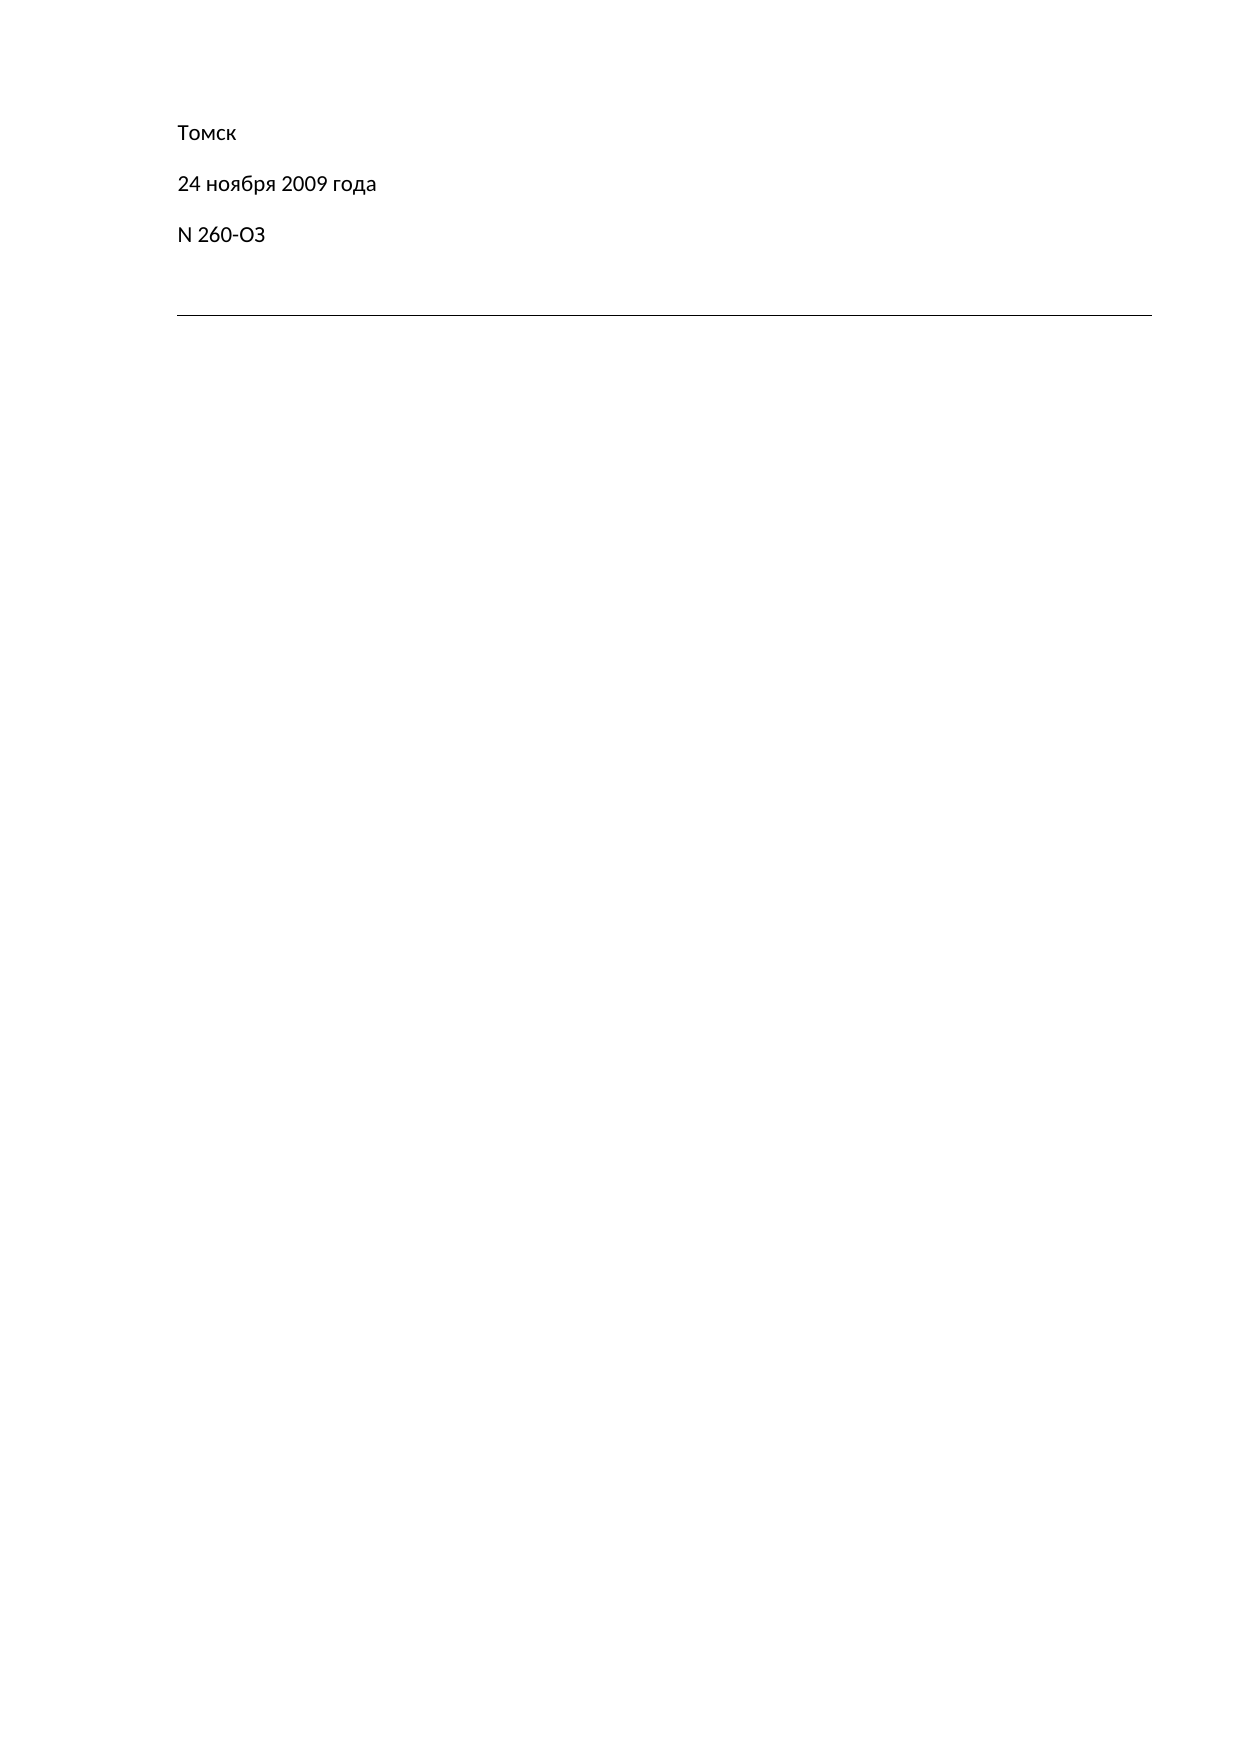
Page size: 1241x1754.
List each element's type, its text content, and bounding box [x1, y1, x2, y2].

text N 260-ОЗ [177, 220, 1152, 248]
text 24 ноября 2009 года [177, 169, 1152, 197]
text Томск [177, 118, 1152, 146]
